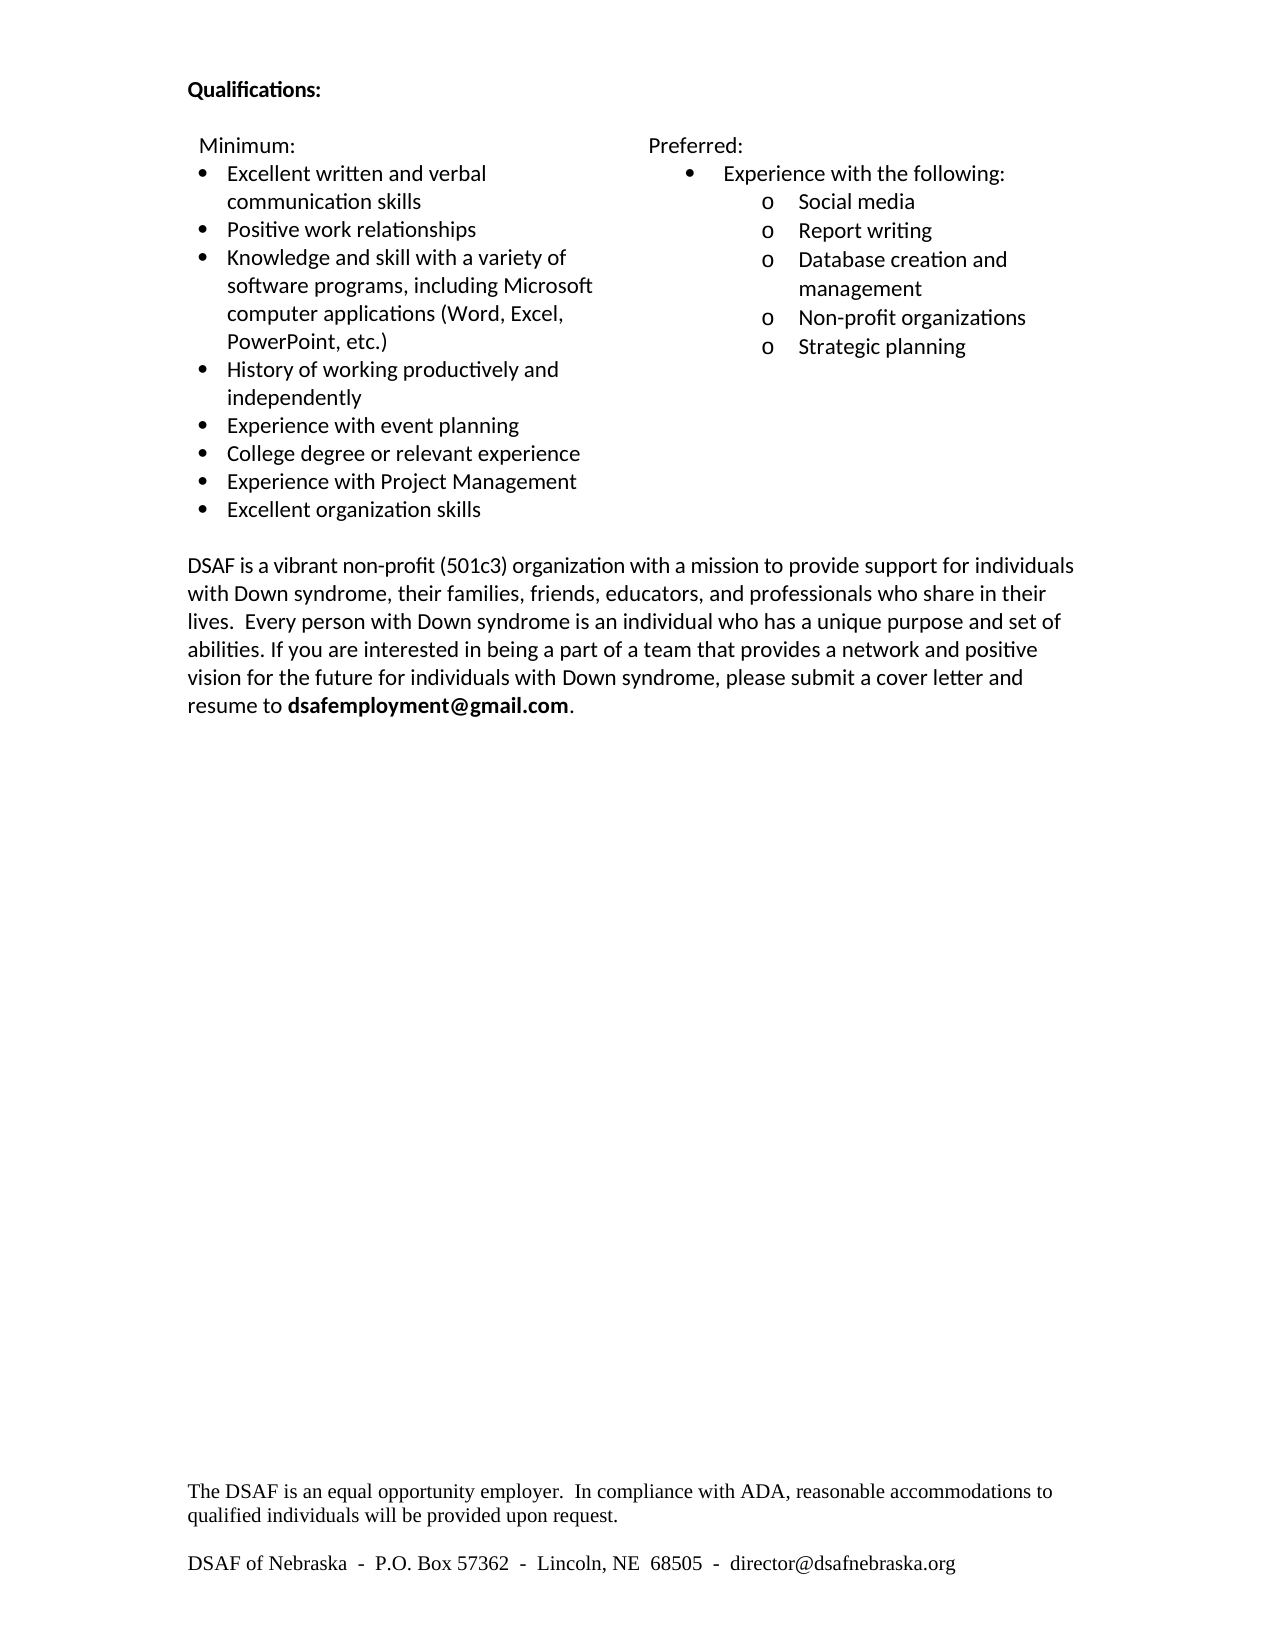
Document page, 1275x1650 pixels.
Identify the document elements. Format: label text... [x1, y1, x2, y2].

table_header Minimum: Excellent written and verbal communication skills Positive work relationships Knowledge and skill with a variety of software programs, including Microsoft computer applications (Word, Excel, PowerPoint, etc.) History of working productively and independently Experience with event planning College degree or relevant experience Experience with Project Management Excellent organization skills [188, 131, 637, 523]
table_header Preferred: Experience with the following: Social media Report writing Database creation and management Non-profit organizations Strategic planning [637, 131, 1086, 523]
text DSAF is a vibrant non-profit (501c3) organization with a mission to provide support for individuals with Down syndrome, their families, friends, educators, and professionals who share in their lives. Every person with Down syndrome is an individual who has a unique purpose and set of abilities. If you are interested in being a part of a team that provides a network and positive vision for the future for individuals with Down syndrome, please submit a cover letter and resume to dsafemployment@gmail.com. [187, 551, 1087, 719]
text Qualifications: [187, 75, 1087, 103]
